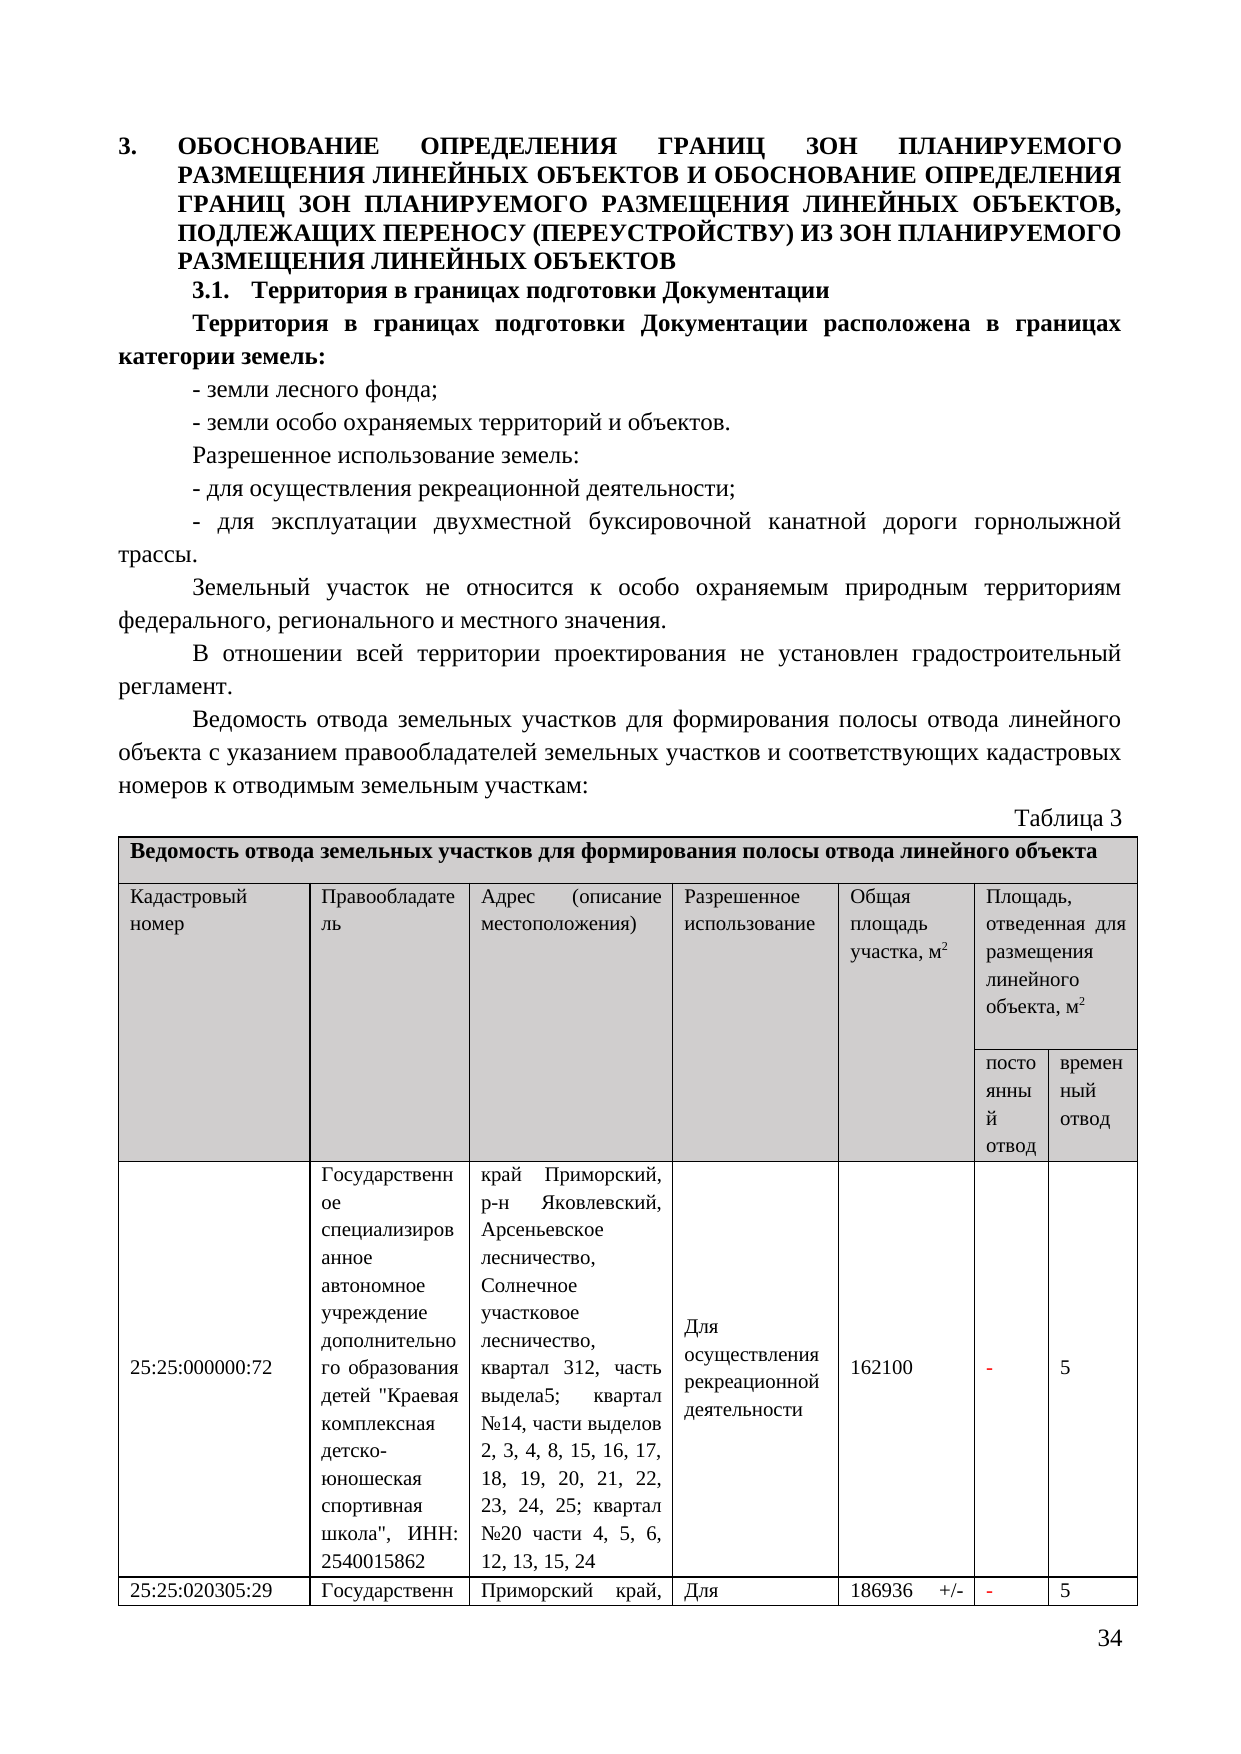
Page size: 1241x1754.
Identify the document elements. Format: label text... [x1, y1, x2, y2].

table_cell Общая площадь участка, м2 [839, 884, 974, 1161]
table_cell постоянный отвод [975, 1050, 1048, 1161]
table_cell край Приморский, р-н Яковлевский, Арсеньевское лесничество, Солнечное участковое лесничество, квартал 312, часть выдела5; квартал №14, части выделов 2, 3, 4, 8, 15, 16, 17, 18, 19, 20, 21, 22, 23, 24, 25; квартал №20 части 4, 5, 6, 12, 13, 15, 24 [470, 1162, 672, 1576]
table_cell 25:25:000000:72 [119, 1162, 309, 1576]
list ОБОСНОВАНИЕ ОПРЕДЕЛЕНИЯ ГРАНИЦ ЗОН ПЛАНИРУЕМОГО РАЗМЕЩЕНИЯ ЛИНЕЙНЫХ ОБЪЕКТОВ И ОБОСНОВАНИЕ ОПРЕДЕЛЕНИЯ ГРАНИЦ ЗОН ПЛАНИРУЕМОГО РАЗМЕЩЕНИЯ ЛИНЕЙНЫХ ОБЪЕКТОВ, ПОДЛЕЖАЩИХ ПЕРЕНОСУ (ПЕРЕУСТРОЙСТВУ) ИЗ ЗОН ПЛАНИРУЕМОГО РАЗМЕЩЕНИЯ ЛИНЕЙНЫХ ОБЪЕКТОВ [118, 131, 1122, 275]
table_cell Кадастровый номер [119, 884, 309, 1161]
table_cell 5 [1049, 1578, 1137, 1605]
table_cell Для осуществления рекреационной деятельности [673, 1162, 838, 1576]
table_cell Правообладатель [311, 884, 469, 1161]
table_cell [673, 1578, 838, 1605]
table_header Ведомость отвода земельных участков для формирования полосы отвода линейного объекта [119, 838, 1137, 883]
table_cell 186936 +/- 3783 [839, 1578, 974, 1605]
text Земельный участок не относится к особо охраняемым природным территориям федерального, регионального и местного значения. [118, 572, 1122, 634]
table_cell 5 [1049, 1162, 1137, 1576]
table_cell - [975, 1578, 1048, 1605]
table_cell 25:25:020305:29 [119, 1578, 309, 1605]
text - земли особо охраняемых территорий и объектов. [118, 407, 1122, 436]
table_cell Площадь, отведенная для размещения линейного объекта, м2 [975, 884, 1137, 1049]
table_cell - [975, 1162, 1048, 1576]
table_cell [311, 1578, 469, 1605]
text Ведомость отвода земельных участков для формирования полосы отвода линейного объекта с указанием правообладателей земельных участков и соответствующих кадастровых номеров к отводимым земельным участкам: [118, 704, 1122, 799]
table_cell Разрешенное использование [673, 884, 838, 1161]
table_cell 162100 [839, 1162, 974, 1576]
text В отношении всей территории проектирования не установлен градостроительный регламент. [118, 638, 1122, 700]
text - земли лесного фонда; [118, 374, 1122, 403]
text Таблица 3 [118, 803, 1122, 832]
table_cell Адрес (описание местоположения) [470, 884, 672, 1161]
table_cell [470, 1578, 672, 1605]
table_cell временный отвод [1049, 1050, 1137, 1161]
text - для эксплуатации двухместной буксировочной канатной дороги горнолыжной трассы. [118, 506, 1122, 568]
text - для осуществления рекреационной деятельности; [118, 473, 1122, 502]
list Территория в границах подготовки Документации расположена в границах категории земель: [118, 308, 1122, 370]
text Разрешенное использование земель: [118, 440, 1122, 469]
list Территория в границах подготовки Документации [192, 275, 1122, 304]
